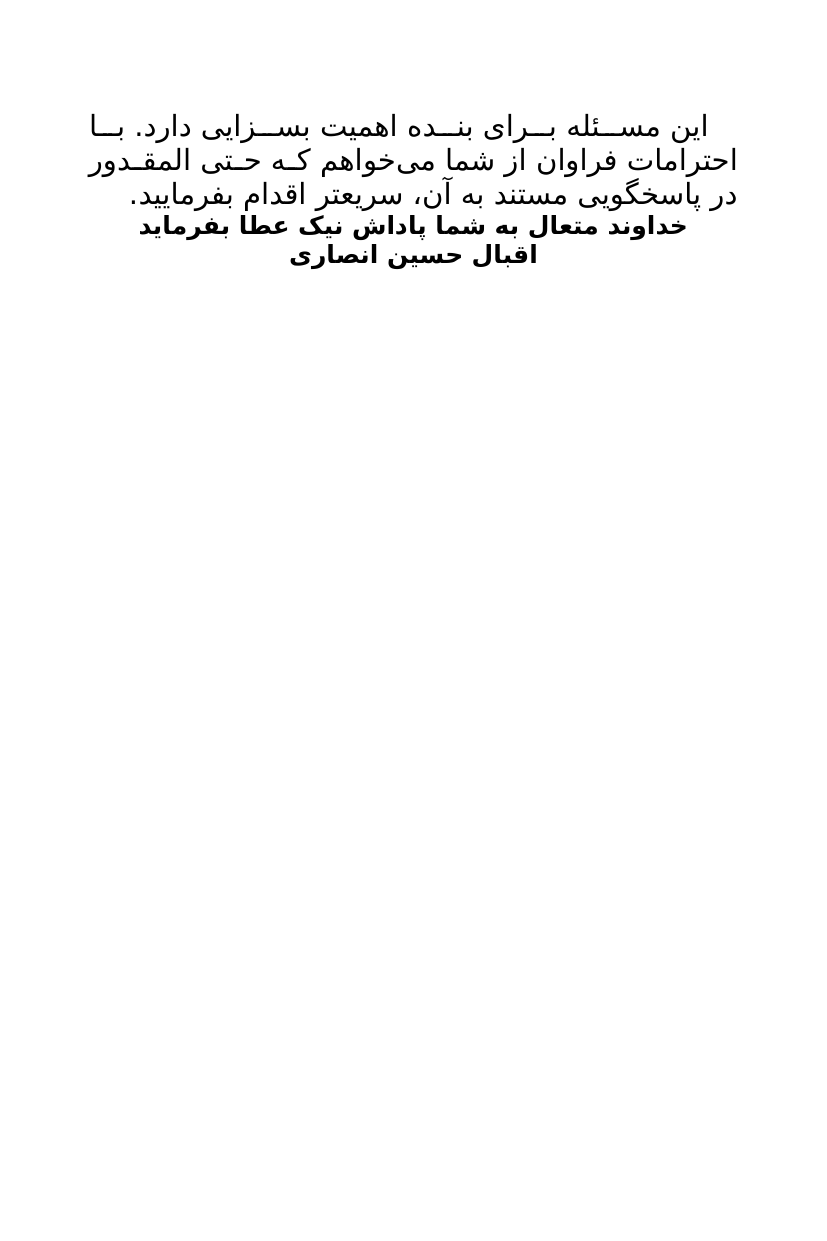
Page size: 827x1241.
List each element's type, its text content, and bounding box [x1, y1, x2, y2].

text این مسئله برای بنده اهمیت بسزایی دارد. با احترامات فراوان از شما می‌خواهم که حتی المقدور در پاسخگویی مستند به آن، سریعتر اقدام بفرمایید. [89, 110, 738, 212]
text خداوند متعال به شما پاداش نیک عطا بفرماید [89, 212, 738, 241]
text اقبال حسین انصاری [89, 241, 738, 270]
